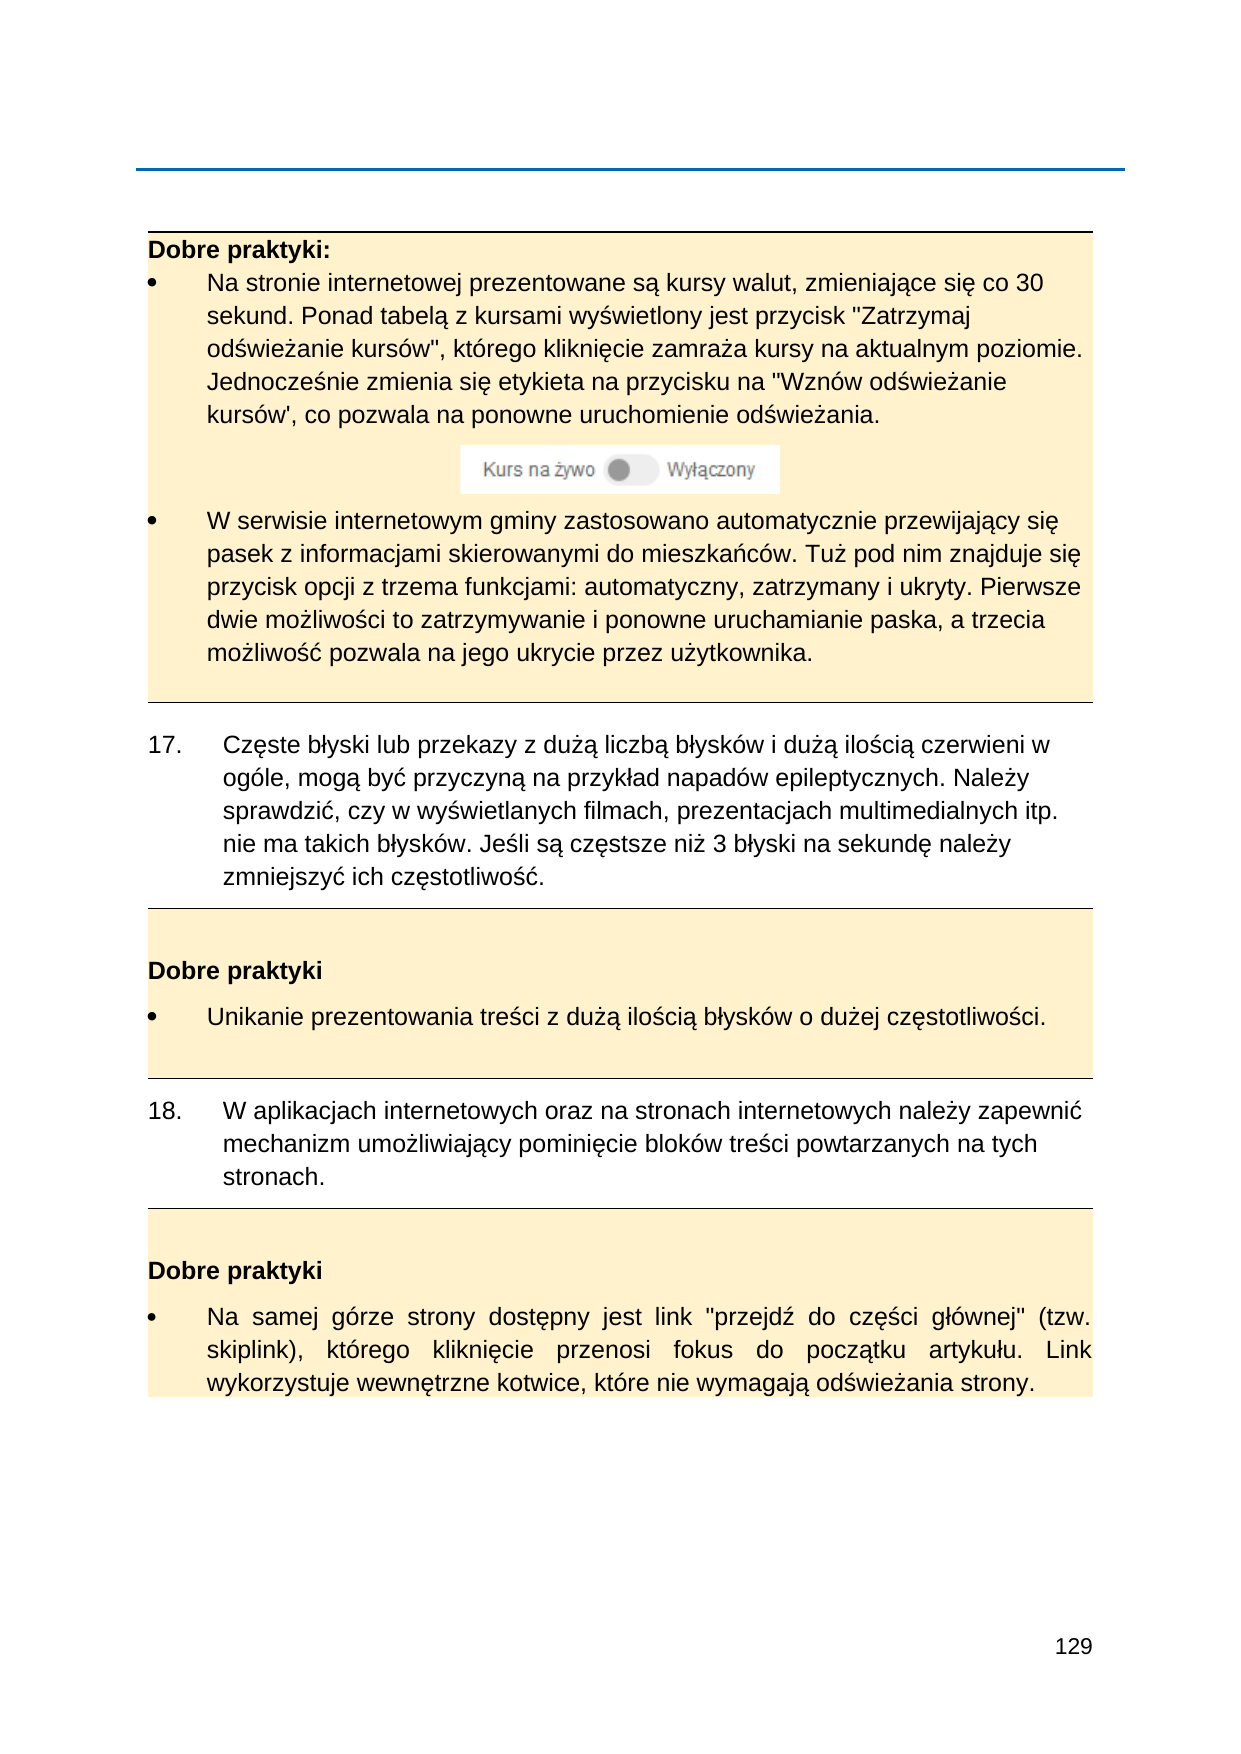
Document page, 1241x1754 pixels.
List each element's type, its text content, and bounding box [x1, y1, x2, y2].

list W aplikacjach internetowych oraz na stronach internetowych należy zapewnić mechanizm umożliwiający pominięcie bloków treści powtarzanych na tych stronach. [148, 1096, 1093, 1191]
text Dobre praktyki: [148, 233, 1093, 263]
list Na stronie internetowej prezentowane są kursy walut, zmieniające się co 30 sekund. Ponad tabelą z kursami wyświetlony jest przycisk "Zatrzymaj odświeżanie kursów", którego kliknięcie zamraża kursy na aktualnym poziomie. Jednocześnie zmienia się etykieta na przycisku na "Wznów odświeżanie kursów', co pozwala na ponowne uruchomienie odświeżania. [148, 268, 1093, 428]
text Dobre praktyki [148, 1253, 1093, 1285]
list W serwisie internetowym gminy zastosowano automatycznie przewijający się pasek z informacjami skierowanymi do mieszkańców. Tuż pod nim znajduje się przycisk opcji z trzema funkcjami: automatyczny, zatrzymany i ukryty. Pierwsze dwie możliwości to zatrzymywanie i ponowne uruchamianie paska, a trzecia możliwość pozwala na jego ukrycie przez użytkownika. [148, 506, 1093, 667]
list Na samej górze strony dostępny jest link "przejdź do części głównej" (tzw. skiplink), którego kliknięcie przenosi fokus do początku artykułu. Link wykorzystuje wewnętrzne kotwice, które nie wymagają odświeżania strony. [148, 1299, 1093, 1397]
picture [460, 445, 780, 494]
text Dobre praktyki [148, 953, 1093, 985]
list Unikanie prezentowania treści z dużą ilością błysków o dużej częstotliwości. [148, 999, 1093, 1031]
list Częste błyski lub przekazy z dużą liczbą błysków i dużą ilością czerwieni w ogóle, mogą być przyczyną na przykład napadów epileptycznych. Należy sprawdzić, czy w wyświetlanych filmach, prezentacjach multimedialnych itp. nie ma takich błysków. Jeśli są częstsze niż 3 błyski na sekundę należy zmniejszyć ich częstotliwość. [148, 730, 1093, 891]
